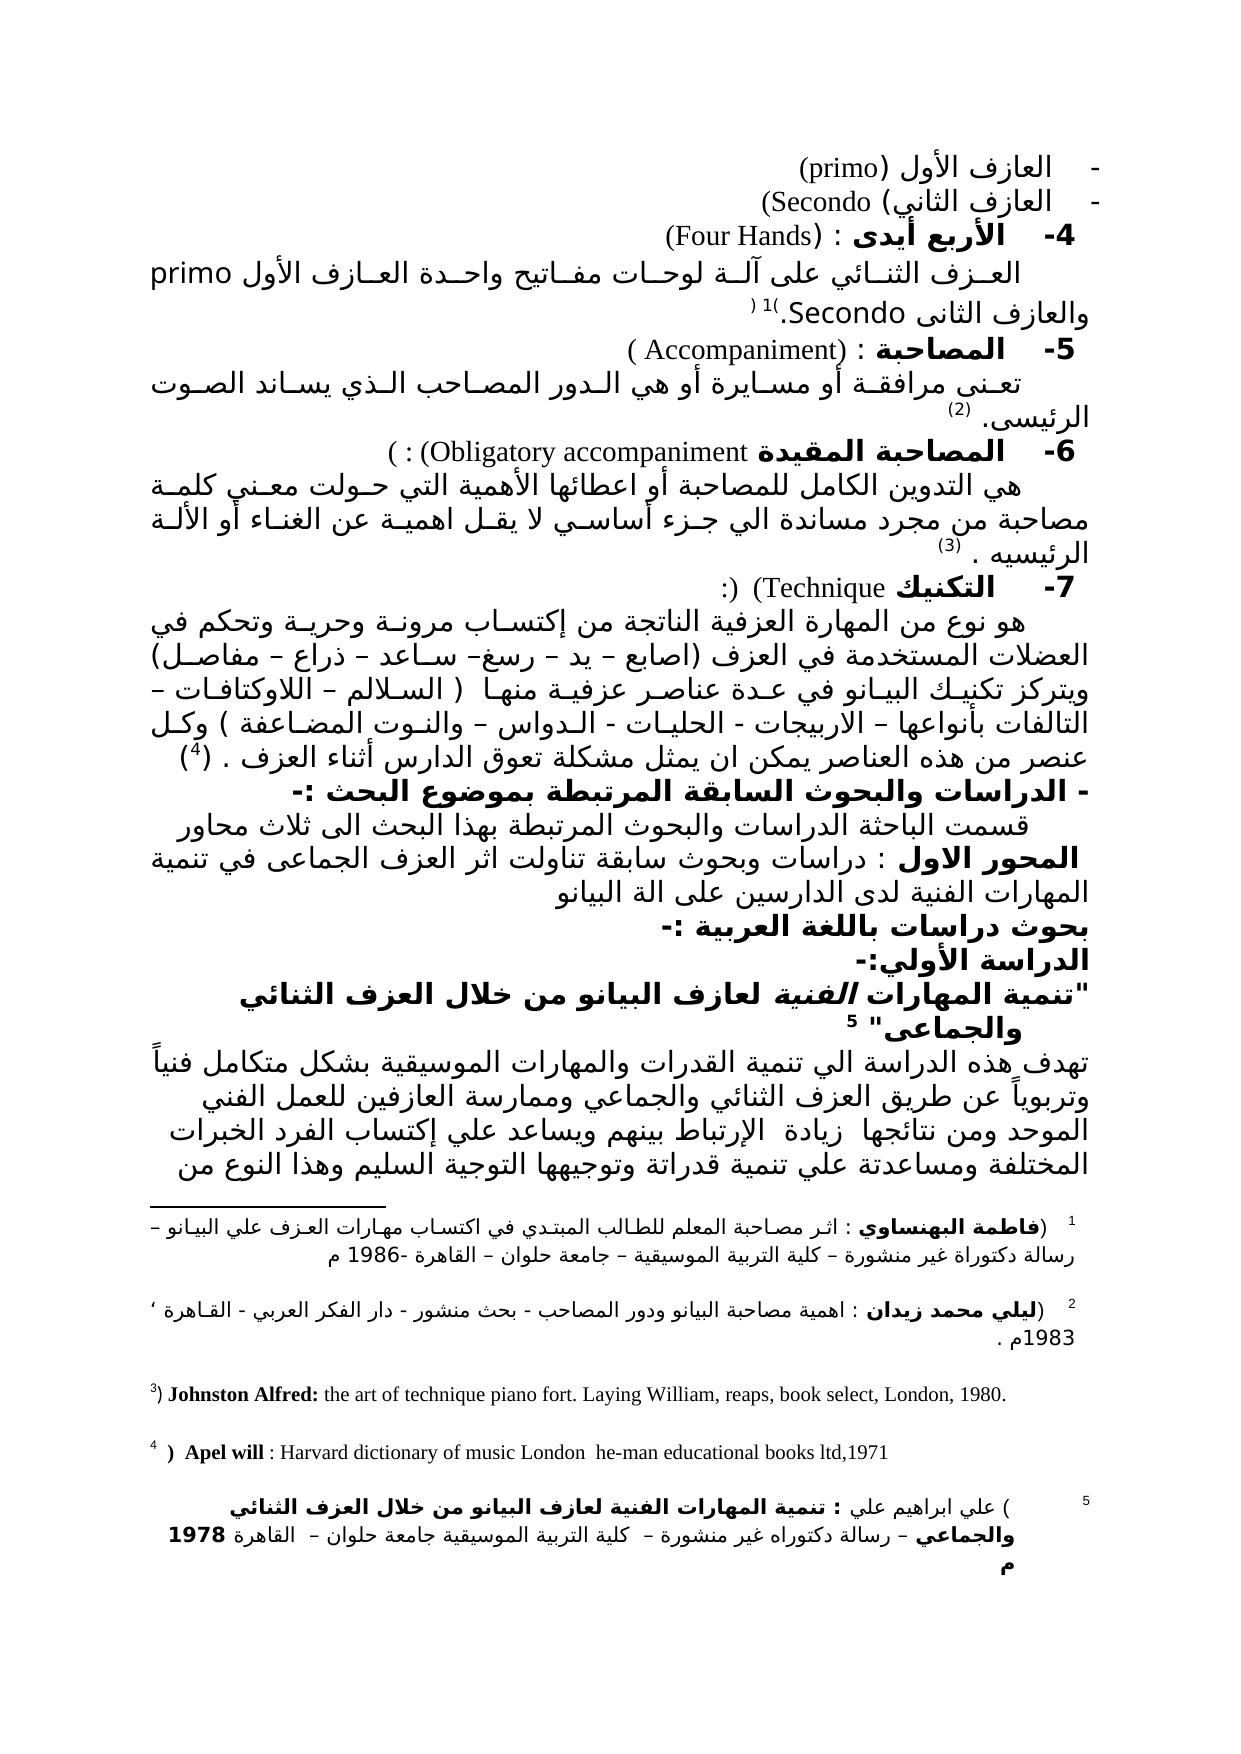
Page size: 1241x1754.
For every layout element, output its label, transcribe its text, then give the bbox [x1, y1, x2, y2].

text بحوث دراسات باللغة العربية :- [150, 910, 1090, 944]
list العازف الثاني) Secondo) [150, 184, 1090, 218]
text العزف الثنائي على آلة لوحات مفاتيح واحدة العازف الأول primo والعازف الثانى Secondo.) ( [150, 252, 1090, 332]
list الأربع أيدى : (Four Hands) [150, 218, 1043, 252]
text المحور الاول : دراسات وبحوث سابقة تناولت اثر العزف الجماعى في تنمية المهارات الفنية لدى الدارسين على الة البيانو [150, 842, 1090, 910]
list المصاحبة : (Accompaniment ) [150, 332, 1043, 366]
text "تنمية المهارات الفنية لعازف البيانو من خلال العزف الثنائي والجماعى" [150, 978, 1090, 1046]
text الدراسة الأولي:- [150, 944, 1090, 978]
text - الدراسات والبحوث السابقة المرتبطة بموضوع البحث :- [150, 774, 1090, 808]
list التكنيك Technique) (: [150, 570, 1043, 604]
text هي التدوين الكامل للمصاحبة أو اعطائها الأهمية التي حولت معني كلمة مصاحبة من مجرد مساندة الي جزء أساسي لا يقل اهمية عن الغناء أو الألة الرئيسيه . () [150, 468, 1090, 570]
text تهدف هذه الدراسة الي تنمية القدرات والمهارات الموسيقية بشكل متكامل فنياً وتربوياً عن طريق العزف الثنائي والجماعي وممارسة العازفين للعمل الفني الموحد ومن نتائجها زيادة الإرتباط بينهم ويساعد علي إكتساب الفرد الخبرات المختلفة ومساعدتة علي تنمية قدراتة وتوجيهها التوجية السليم وهذا النوع من العزف يساعد علي تنمية المهارات الفنية لعزف البيانو .و يتفق البحث الحالى مع البحث الراهن في تناول الجانب النظرى للعزف الثنائى الجماعى بينما يختلفا البحثين في المنهجية البحثية فالبحث الراهن يتناول المنهج التحليلي النظرى للعينة بينما يتناول البحث الحالى الجانب التاريخى والابتكاري للعزف الجماعى للمقطوعات الثنائية ويختلفا البحثين في عنوان البحث . [150, 1046, 1090, 1181]
list العازف الأول (primo) [150, 150, 1090, 184]
text تعنى مرافقة أو مسايرة أو هي الدور المصاحب الذي يساند الصوت الرئيسى. () [150, 366, 1090, 434]
text هو نوع من المهارة العزفية الناتجة من إكتساب مرونة وحرية وتحكم في العضلات المستخدمة في العزف (اصابع – يد – رسغ– ساعد – ذراع – مفاصل) ويتركز تكنيك البيانو في عدة عناصر عزفية منها ( السلالم – اللاوكتافات – التالفات بأنواعها – الاربيجات - الحليات - الدواس – والنوت المضاعفة ) وكل عنصر من هذه العناصر يمكن ان يمثل مشكلة تعوق الدارس أثناء العزف . () [150, 604, 1090, 774]
list المصاحبة المقيدة Obligatory accompaniment) : ) [150, 434, 1043, 468]
text قسمت الباحثة الدراسات والبحوث المرتبطة بهذا البحث الى ثلاث محاور [150, 808, 1090, 842]
